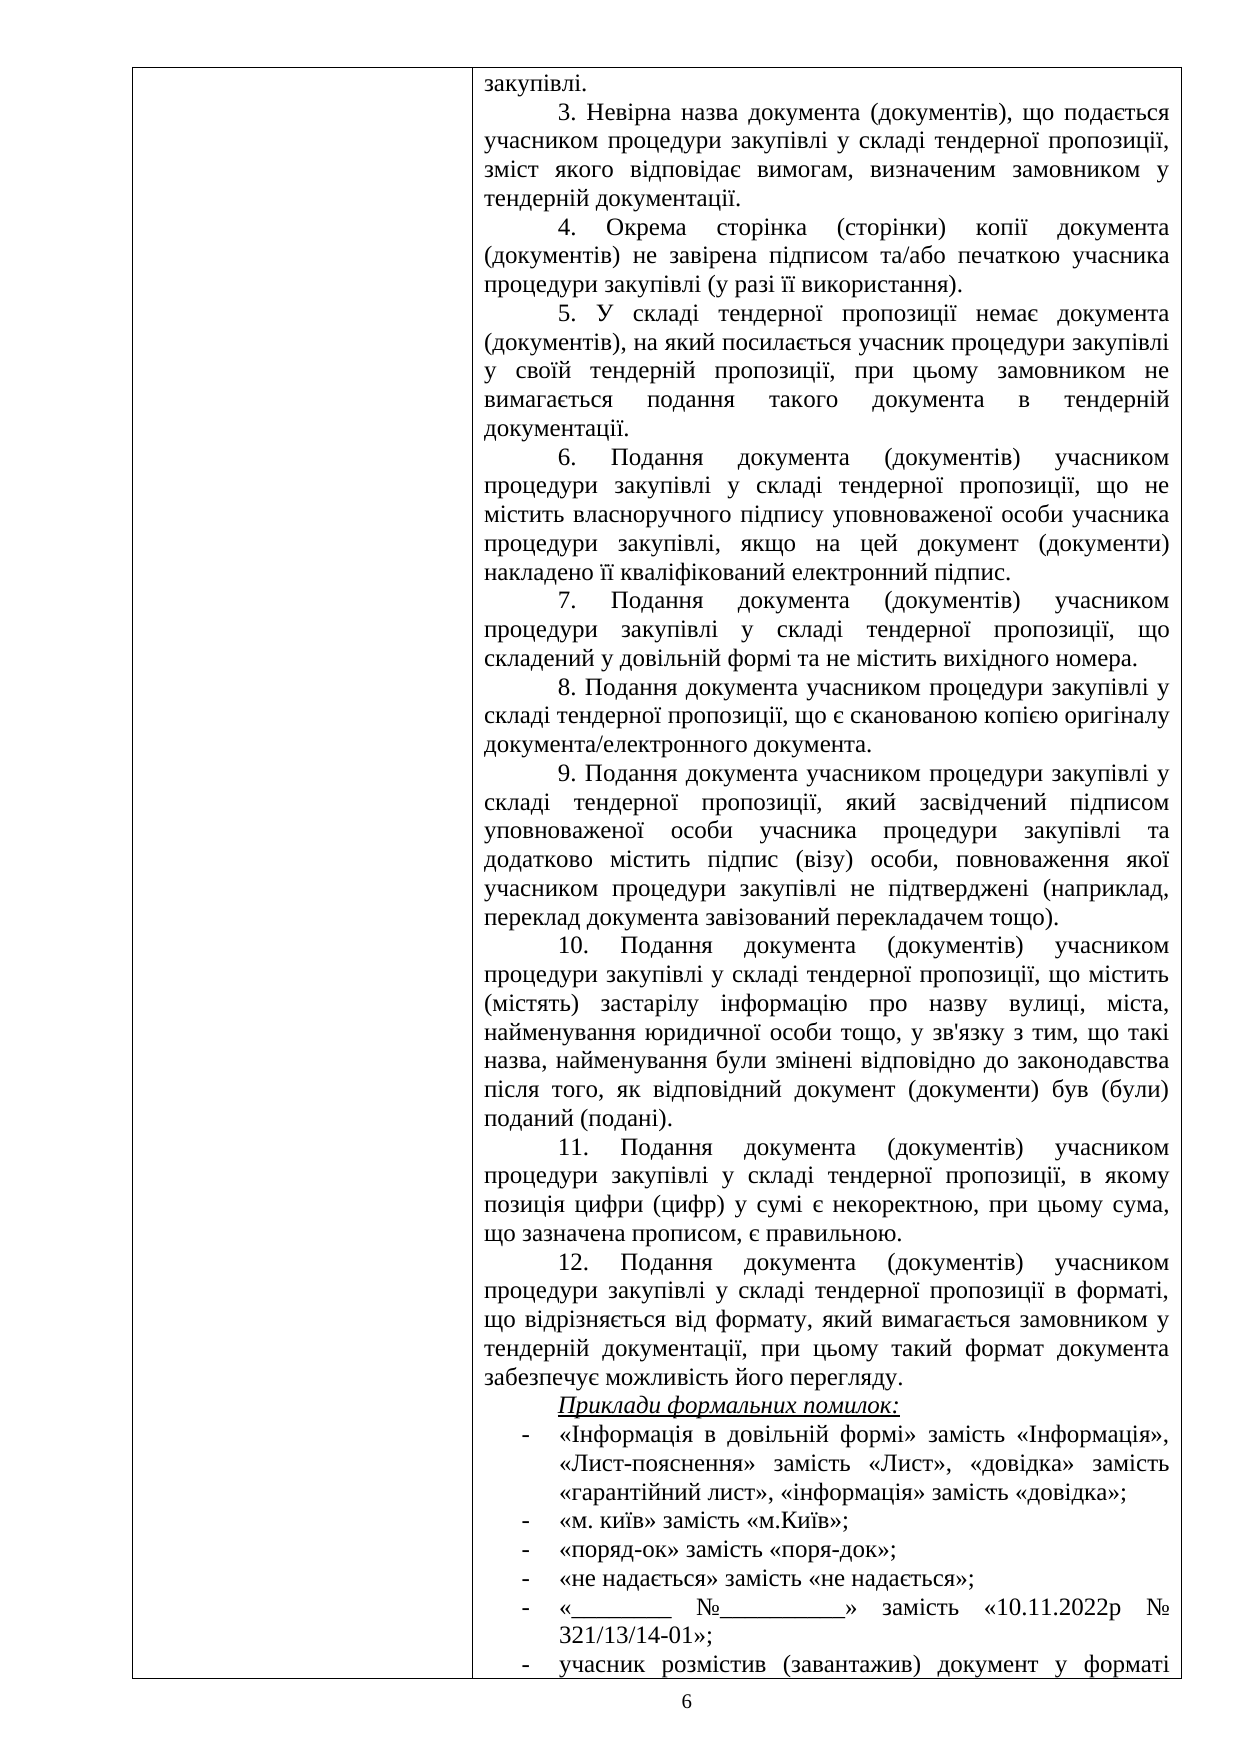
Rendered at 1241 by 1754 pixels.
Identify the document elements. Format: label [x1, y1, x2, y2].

table_cell [133, 68, 472, 1678]
table_cell [473, 68, 1181, 1678]
